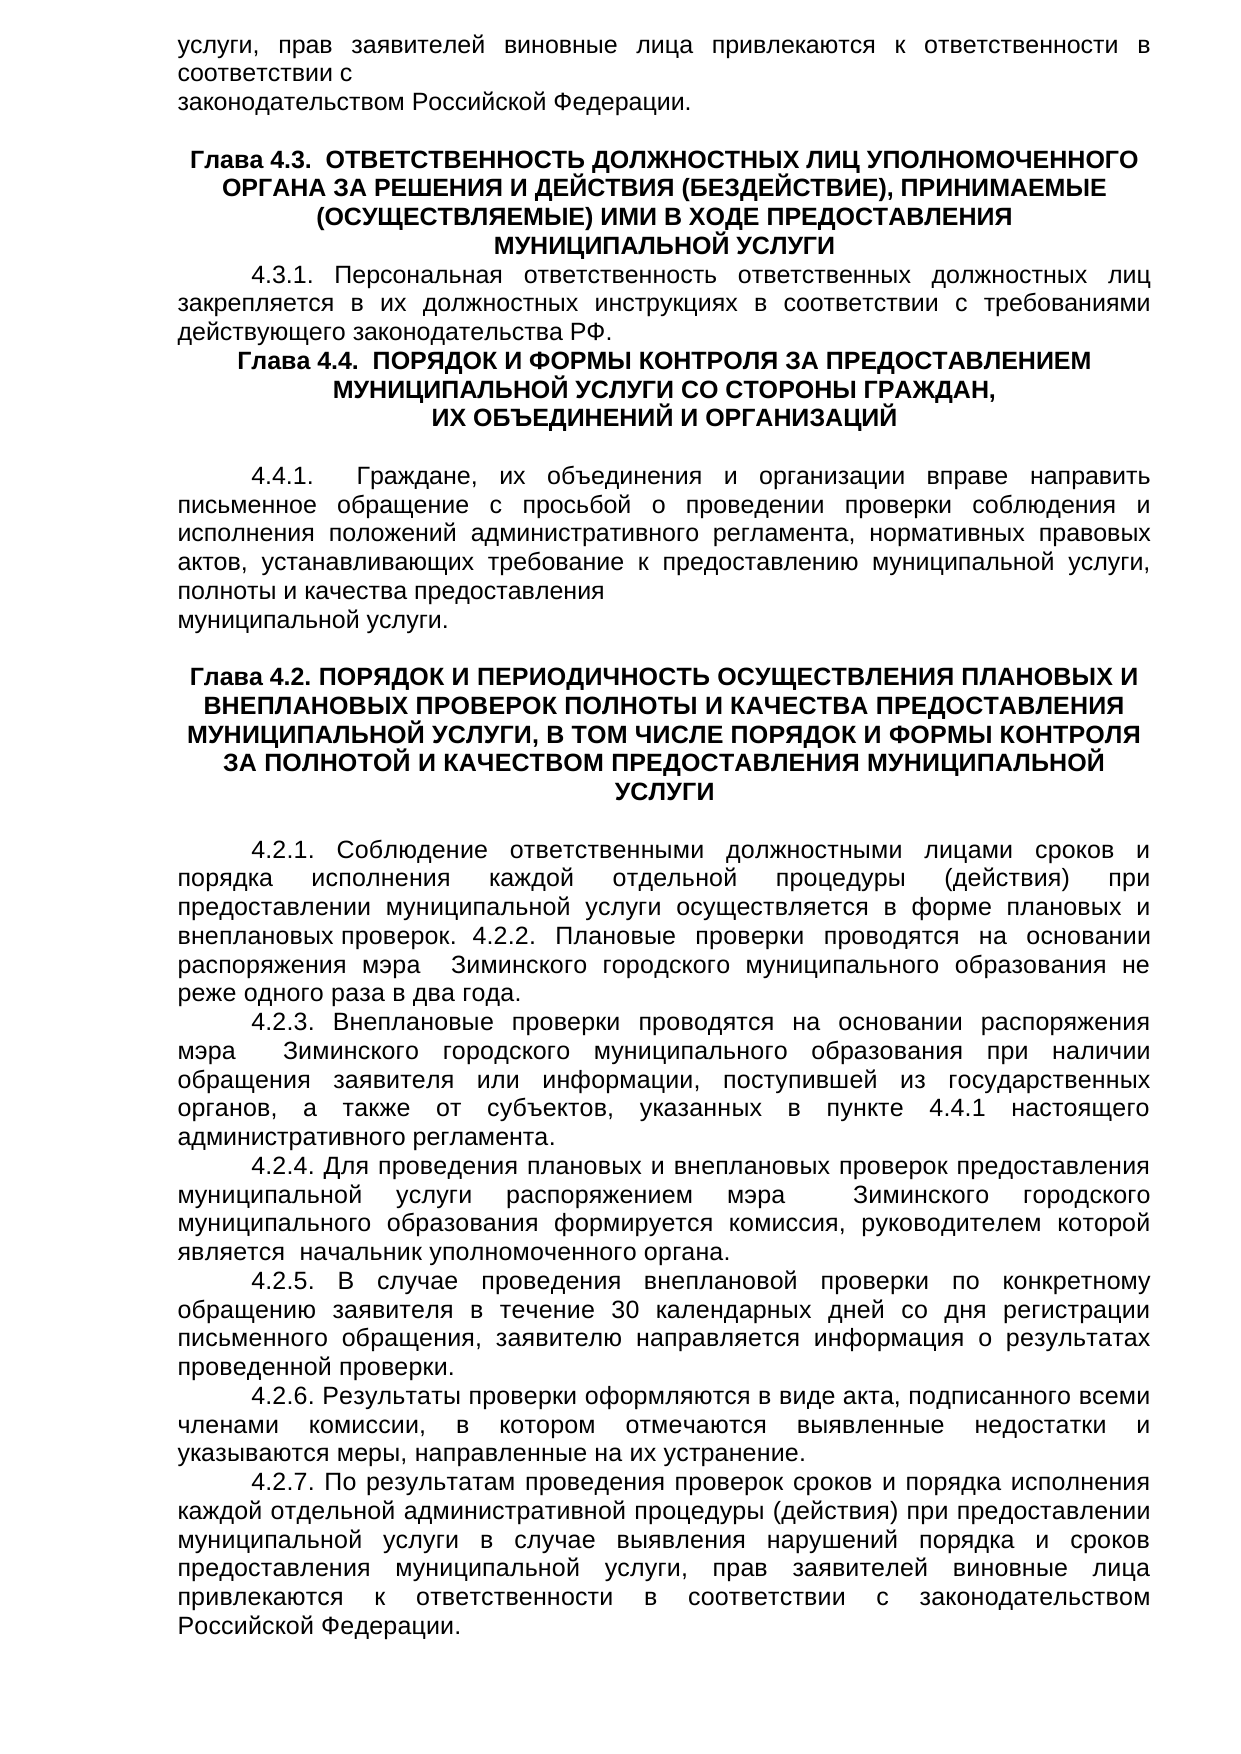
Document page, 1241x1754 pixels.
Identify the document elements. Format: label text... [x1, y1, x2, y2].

text законодательством Российской Федерации. [177, 87, 1152, 116]
text 4.2.6. Результаты проверки оформляются в виде акта, подписанного всеми членами комиссии, в котором отмечаются выявленные недостатки и указываются меры, направленные на их устранение. [177, 1381, 1152, 1467]
text (ОСУЩЕСТВЛЯЕМЫЕ) ИМИ В ХОДЕ ПРЕДОСТАВЛЕНИЯ [177, 202, 1152, 231]
text Глава 4.3. ОТВЕТСТВЕННОСТЬ ДОЛЖНОСТНЫХ ЛИЦ УПОЛНОМОЧЕННОГО [177, 144, 1152, 173]
text ОРГАНА ЗА РЕШЕНИЯ И ДЕЙСТВИЯ (БЕЗДЕЙСТВИЕ), ПРИНИМАЕМЫЕ [177, 173, 1152, 202]
text Глава 4.2. Порядок и периодичность осуществления плановых и внеплановых проверок полноты и качества предоставления муниципальной услуги, в том числе порядок и формы контроля за полнотой и качеством предоставления муниципальной услуги [177, 662, 1152, 806]
text МУНИЦИПАЛЬНОЙ УСЛУГИ [177, 231, 1152, 259]
text 4.2.3. Внеплановые проверки проводятся на основании распоряжения мэра Зиминского городского муниципального образования при наличии обращения заявителя или информации, поступившей из государственных органов, а также от субъектов, указанных в пункте 4.4.1 настоящего административного регламента. [177, 1007, 1152, 1151]
text муниципальной услуги. [177, 604, 1152, 633]
text Глава 4.4. ПОРЯДОК И ФОРМЫ КОНТРОЛЯ ЗА ПРЕДОСТАВЛЕНИЕМ [177, 346, 1152, 374]
text МУНИЦИПАЛЬНОЙ УСЛУГИ СО СТОРОНЫ ГРАЖДАН, [177, 374, 1152, 403]
text 4.3.1. Персональная ответственность ответственных должностных лиц закрепляется в их должностных инструкциях в соответствии с требованиями действующего законодательства РФ. [177, 259, 1152, 346]
text 4.2.4. Для проведения плановых и внеплановых проверок предоставления муниципальной услуги распоряжением мэра Зиминского городского муниципального образования формируется комиссия, руководителем которой является начальник уполномоченного органа. [177, 1151, 1152, 1266]
text 4.2.5. В случае проведения внеплановой проверки по конкретному обращению заявителя в течение 30 календарных дней со дня регистрации письменного обращения, заявителю направляется информация о результатах проведенной проверки. [177, 1266, 1152, 1381]
text ИХ ОБЪЕДИНЕНИЙ И ОРГАНИЗАЦИЙ [177, 403, 1152, 432]
text услуги, прав заявителей виновные лица привлекаются к ответственности в соответствии с [177, 29, 1152, 87]
text 4.2.1. Соблюдение ответственными должностными лицами сроков и порядка исполнения каждой отдельной процедуры (действия) при предоставлении муниципальной услуги осуществляется в форме плановых и внеплановых проверок. 4.2.2. Плановые проверки проводятся на основании распоряжения мэра Зиминского городского муниципального образования не реже одного раза в два года. [177, 806, 1152, 1007]
text 4.2.7. По результатам проведения проверок сроков и порядка исполнения каждой отдельной административной процедуры (действия) при предоставлении муниципальной услуги в случае выявления нарушений порядка и сроков предоставления муниципальной услуги, прав заявителей виновные лица привлекаются к ответственности в соответствии с законодательством Российской Федерации. [177, 1467, 1152, 1639]
text 4.4.1. Граждане, их объединения и организации вправе направить письменное обращение с просьбой о проведении проверки соблюдения и исполнения положений административного регламента, нормативных правовых актов, устанавливающих требование к предоставлению муниципальной услуги, полноты и качества предоставления [177, 461, 1152, 604]
